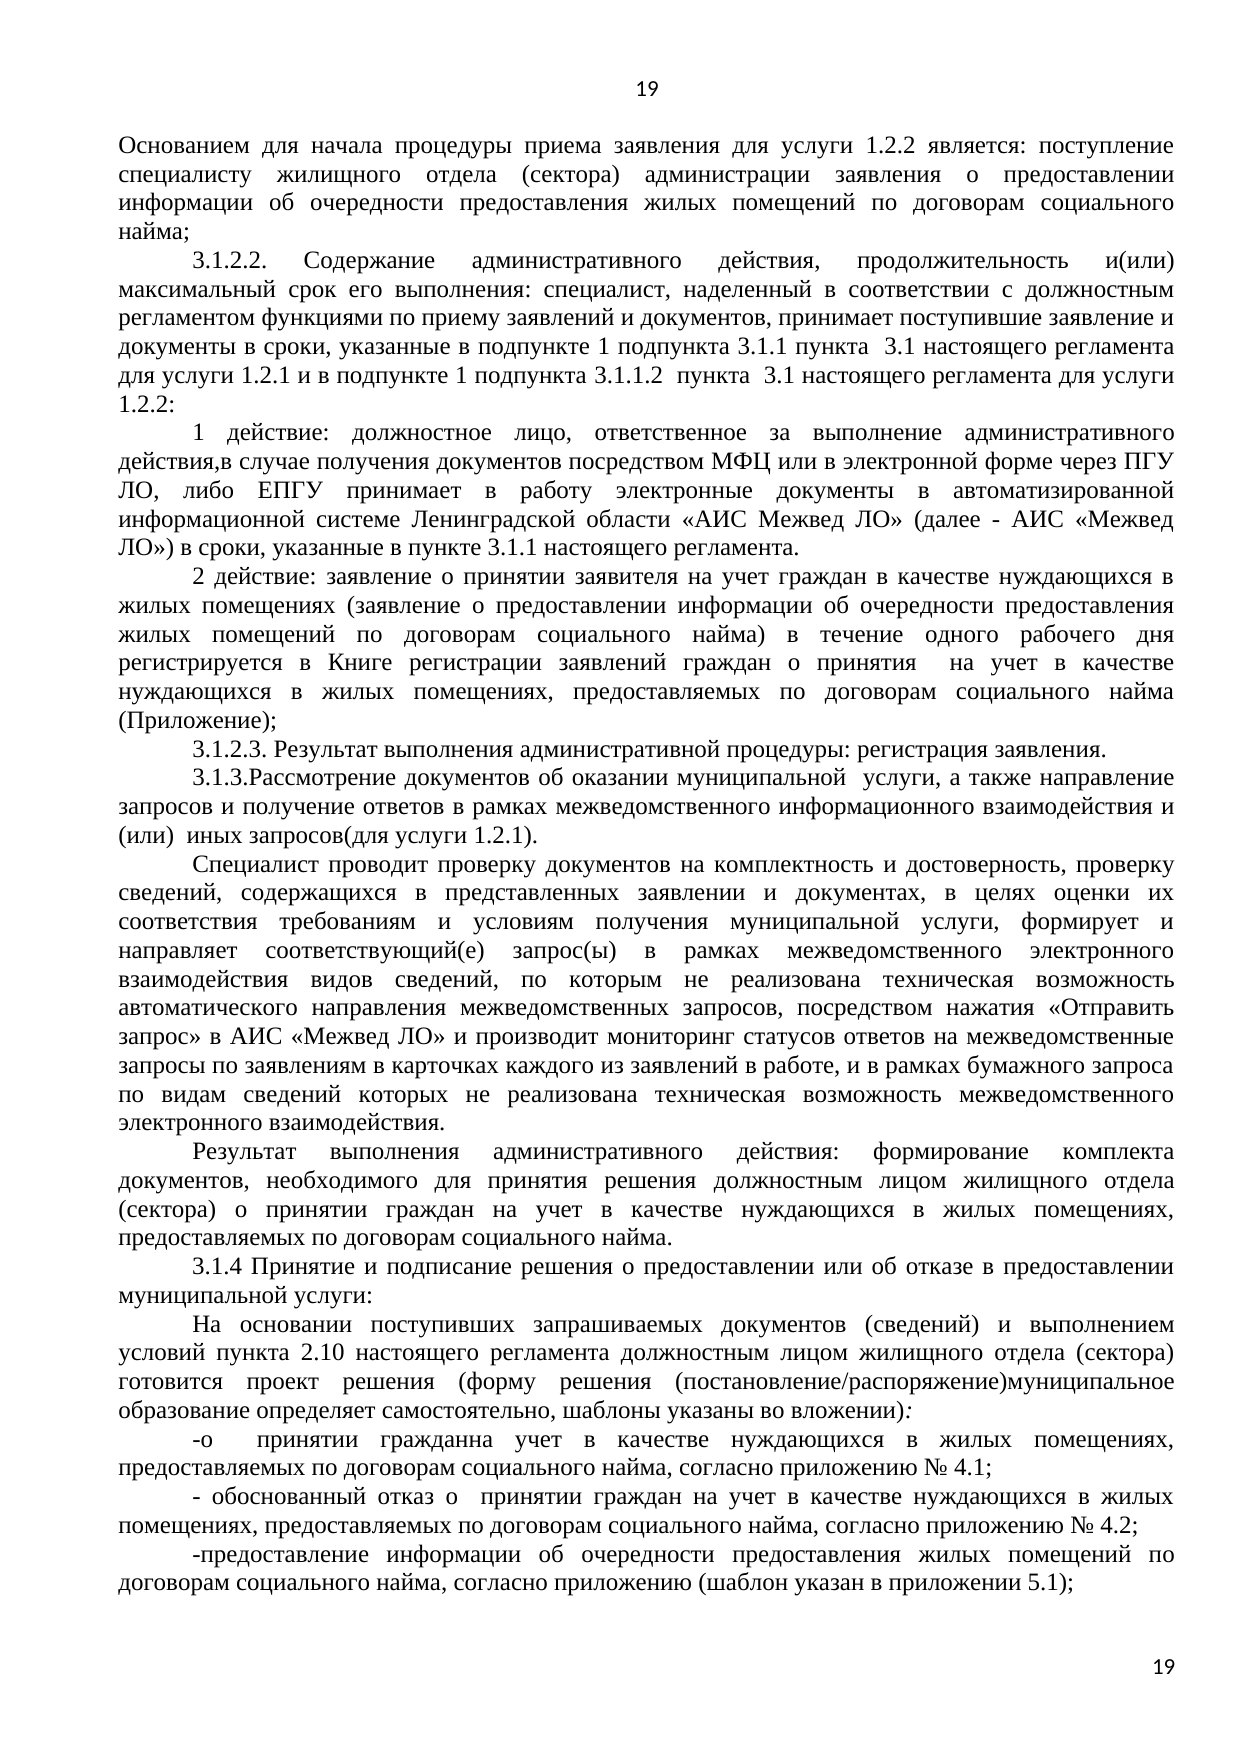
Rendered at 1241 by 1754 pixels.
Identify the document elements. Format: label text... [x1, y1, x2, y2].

text 3.1.2.3. Результат выполнения административной процедуры: регистрация заявления. [118, 734, 1175, 762]
text 3.1.3.Рассмотрение документов об оказании муниципальной услуги, а также направление запросов и получение ответов в рамках межведомственного информационного взаимодействия и (или) иных запросов(для услуги 1.2.1). [118, 762, 1175, 849]
text 3.1.4 Принятие и подписание решения о предоставлении или об отказе в предоставлении муниципальной услуги: [118, 1251, 1175, 1309]
text 3.1.2.2. Содержание административного действия, продолжительность и(или) максимальный срок его выполнения: специалист, наделенный в соответствии с должностным регламентом функциями по приему заявлений и документов, принимает поступившие заявление и документы в сроки, указанные в подпункте 1 подпункта 3.1.1 пункта 3.1 настоящего регламента для услуги 1.2.1 и в подпункте 1 подпункта 3.1.1.2 пункта 3.1 настоящего регламента для услуги 1.2.2: [118, 245, 1175, 417]
text Основанием для начала процедуры приема заявления для услуги 1.2.2 является: поступление специалисту жилищного отдела (сектора) администрации заявления о предоставлении информации об очередности предоставления жилых помещений по договорам социального найма; [118, 130, 1175, 245]
text 1 действие: должностное лицо, ответственное за выполнение административного действия,в случае получения документов посредством МФЦ или в электронной форме через ПГУ ЛО, либо ЕПГУ принимает в работу электронные документы в автоматизированной информационной системе Ленинградской области «АИС Межвед ЛО» (далее - АИС «Межвед ЛО») в сроки, указанные в пункте 3.1.1 настоящего регламента. [118, 417, 1175, 561]
text -предоставление информации об очередности предоставления жилых помещений по договорам социального найма, согласно приложению (шаблон указан в приложении 5.1); [118, 1539, 1175, 1596]
text На основании поступивших запрашиваемых документов (сведений) и выполнением условий пункта 2.10 настоящего регламента должностным лицом жилищного отдела (сектора) готовится проект решения (форму решения (постановление/распоряжение)муниципальное образование определяет самостоятельно, шаблоны указаны во вложении): [118, 1309, 1175, 1424]
text Результат выполнения административного действия: формирование комплекта документов, необходимого для принятия решения должностным лицом жилищного отдела (сектора) о принятии граждан на учет в качестве нуждающихся в жилых помещениях, предоставляемых по договорам социального найма. [118, 1136, 1175, 1251]
text 2 действие: заявление о принятии заявителя на учет граждан в качестве нуждающихся в жилых помещениях (заявление о предоставлении информации об очередности предоставления жилых помещений по договорам социального найма) в течение одного рабочего дня регистрируется в Книге регистрации заявлений граждан о принятия на учет в качестве нуждающихся в жилых помещениях, предоставляемых по договорам социального найма (Приложение); [118, 561, 1175, 734]
text Специалист проводит проверку документов на комплектность и достоверность, проверку сведений, содержащихся в представленных заявлении и документах, в целях оценки их соответствия требованиям и условиям получения муниципальной услуги, формирует и направляет соответствующий(е) запрос(ы) в рамках межведомственного электронного взаимодействия видов сведений, по которым не реализована техническая возможность автоматического направления межведомственных запросов, посредством нажатия «Отправить запрос» в АИС «Межвед ЛО» и производит мониторинг статусов ответов на межведомственные запросы по заявлениям в карточках каждого из заявлений в работе, и в рамках бумажного запроса по видам сведений которых не реализована техническая возможность межведомственного электронного взаимодействия. [118, 849, 1175, 1136]
text - обоснованный отказ о принятии граждан на учет в качестве нуждающихся в жилых помещениях, предоставляемых по договорам социального найма, согласно приложению № 4.2; [118, 1481, 1175, 1539]
text -о принятии гражданна учет в качестве нуждающихся в жилых помещениях, предоставляемых по договорам социального найма, согласно приложению № 4.1; [118, 1424, 1175, 1481]
